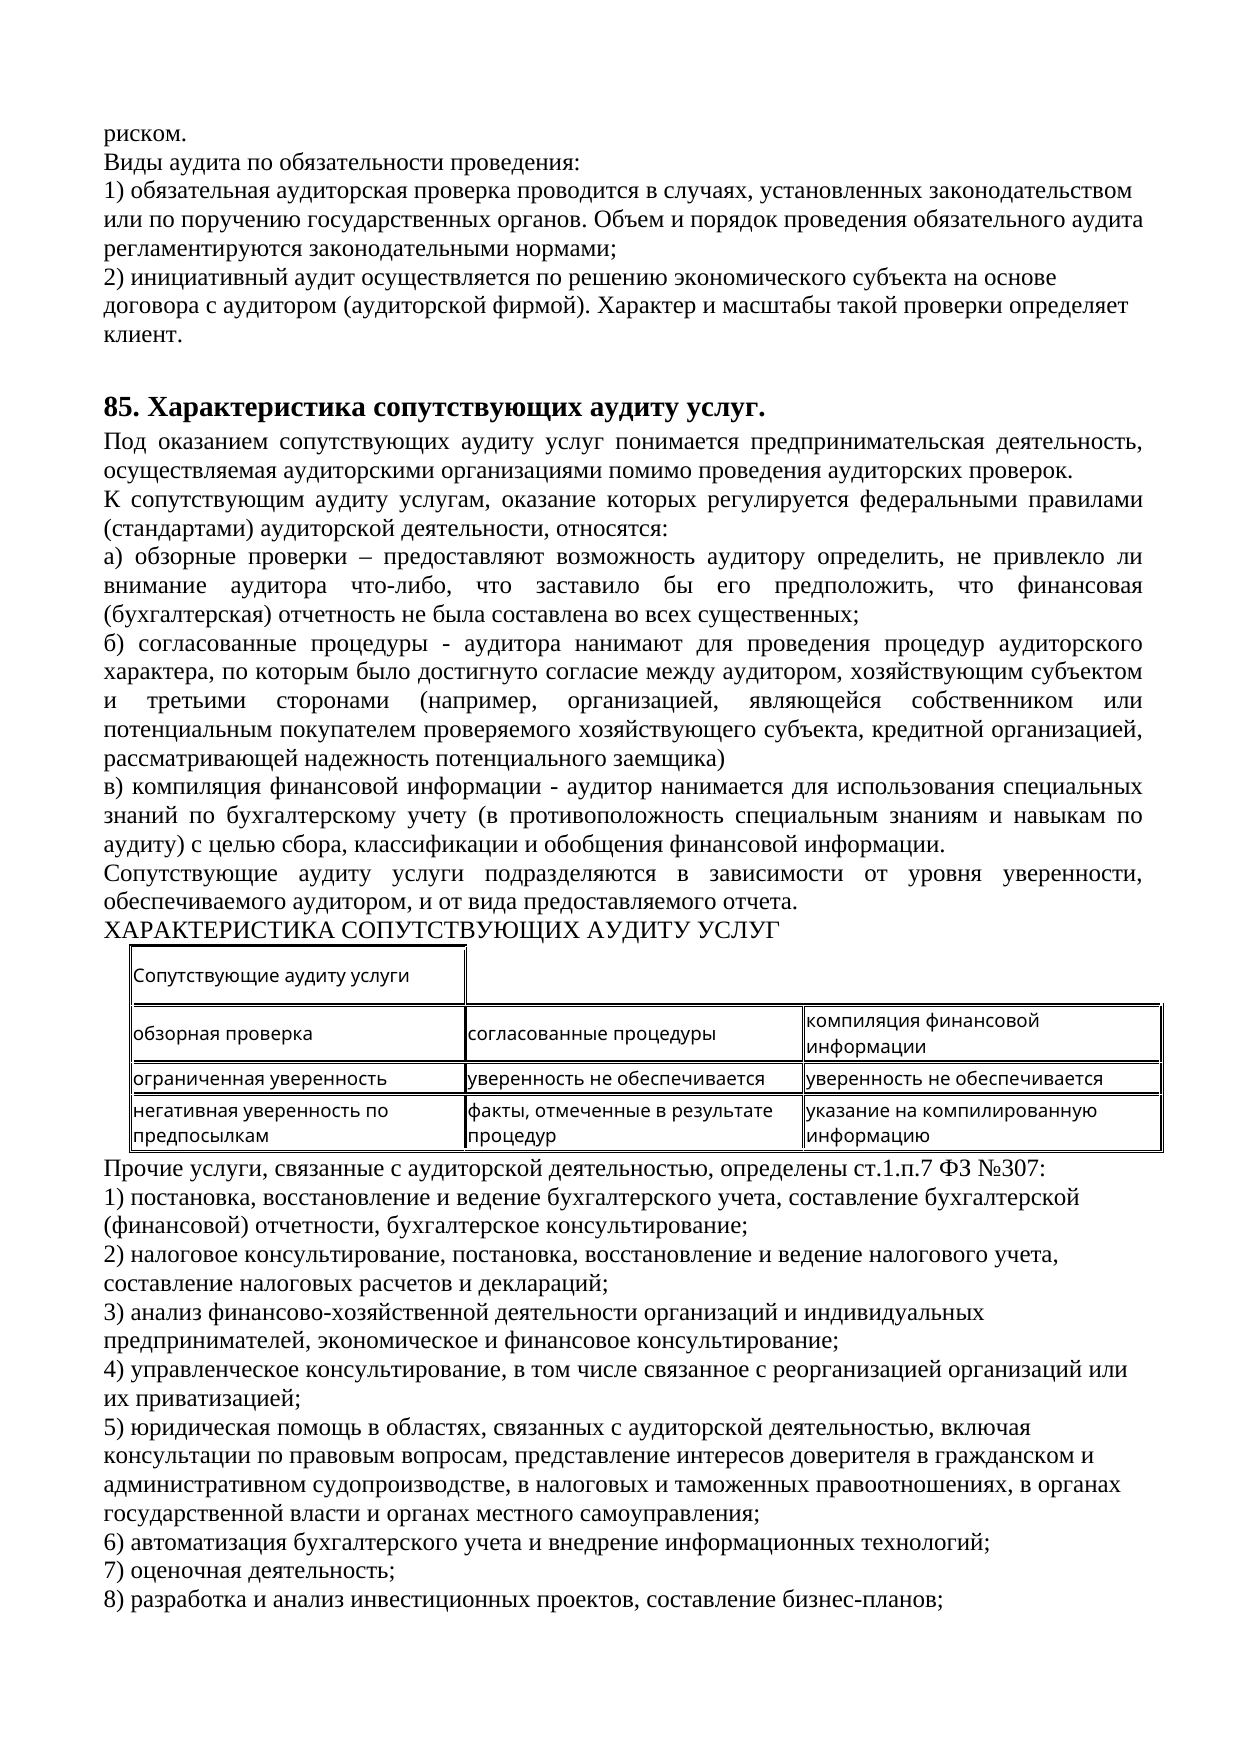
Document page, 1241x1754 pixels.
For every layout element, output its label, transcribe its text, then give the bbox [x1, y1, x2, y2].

text Под оказанием сопутствующих аудиту услуг понимается предпринимательская деятельность, осуществляемая аудиторскими организациями помимо проведения аудиторских проверок. [103, 426, 1144, 484]
table_cell компиляция финансовой информации [805, 1003, 1162, 1060]
text 3) анализ финансово-хозяйственной деятельности организаций и индивидуальных предпринимателей, экономическое и финансовое консультирование; [103, 1297, 1144, 1354]
table_cell обзорная проверка [132, 1003, 464, 1060]
table_cell согласованные процедуры [467, 1007, 802, 1060]
text 5) юридическая помощь в областях, связанных с аудиторской деятельностью, включая консультации по правовым вопросам, представление интересов доверителя в гражданском и административном судопроизводстве, в налоговых и таможенных правоотношениях, в органах государственной власти и органах местного самоуправления; [103, 1412, 1144, 1527]
text 4) управленческое консультирование, в том числе связанное с реорганизацией организаций или их приватизацией; [103, 1354, 1144, 1412]
text К сопутствующим аудиту услугам, оказание которых регулируется федеральными правилами (стандартами) аудиторской деятельности, относятся: [103, 484, 1144, 541]
text 6) автоматизация бухгалтерского учета и внедрение информационных технологий; [103, 1527, 1144, 1555]
table_cell факты, отмеченные в результате процедур [465, 1096, 803, 1150]
text Прочие услуги, связанные с аудиторской деятельностью, определены ст.1.п.7 ФЗ №307: [103, 1153, 1144, 1182]
text ХАРАКТЕРИСТИКА СОПУТСТВУЮЩИХ АУДИТУ УСЛУГ [103, 915, 1144, 944]
text а) обзорные проверки – предоставляют возможность аудитору определить, не привлекло ли внимание аудитора что-либо, что заставило бы его предположить, что финансовая (бухгалтерская) отчетность не была составлена во всех существенных; [103, 541, 1144, 628]
table_cell негативная уверенность по предпосылкам [132, 1092, 465, 1150]
text б) согласованные процедуры - аудитора нанимают для проведения процедур аудиторского характера, по которым было достигнуто согласие между аудитором, хозяйствующим субъектом и третьими сторонами (например, организацией, являющейся собственником или потенциальным покупателем проверяемого хозяйствующего субъекта, кредитной организацией, рассматривающей надежность потенциального заемщика) [103, 628, 1144, 771]
text 85. Характеристика сопутствующих аудиту услуг. [103, 389, 1152, 423]
text 2) налоговое консультирование, постановка, восстановление и ведение налогового учета, составление налоговых расчетов и деклараций; [103, 1239, 1144, 1297]
table_cell уверенность не обеспечивается [467, 1064, 802, 1092]
table_cell указание на компилированную информацию [804, 1092, 1161, 1150]
text 1) постановка, восстановление и ведение бухгалтерского учета, составление бухгалтерской (финансовой) отчетности, бухгалтерское консультирование; [103, 1182, 1144, 1239]
text 7) оценочная деятельность; [103, 1555, 1144, 1584]
text 8) разработка и анализ инвестиционных проектов, составление бизнес-планов; [103, 1584, 1144, 1613]
table_cell ограниченная уверенность [132, 1060, 464, 1092]
table_header Сопутствующие аудиту услуги [132, 947, 465, 1003]
text в) компиляция финансовой информации - аудитор нанимается для использования специальных знаний по бухгалтерскому учету (в противоположность специальным знаниям и навыкам по аудиту) с целью сбора, классификации и обобщения финансовой информации. [103, 771, 1144, 858]
text Сопутствующие аудиту услуги подразделяются в зависимости от уровня уверенности, обеспечиваемого аудитором, и от вида предоставляемого отчета. [103, 858, 1144, 915]
table_cell уверенность не обеспечивается [805, 1060, 1161, 1092]
